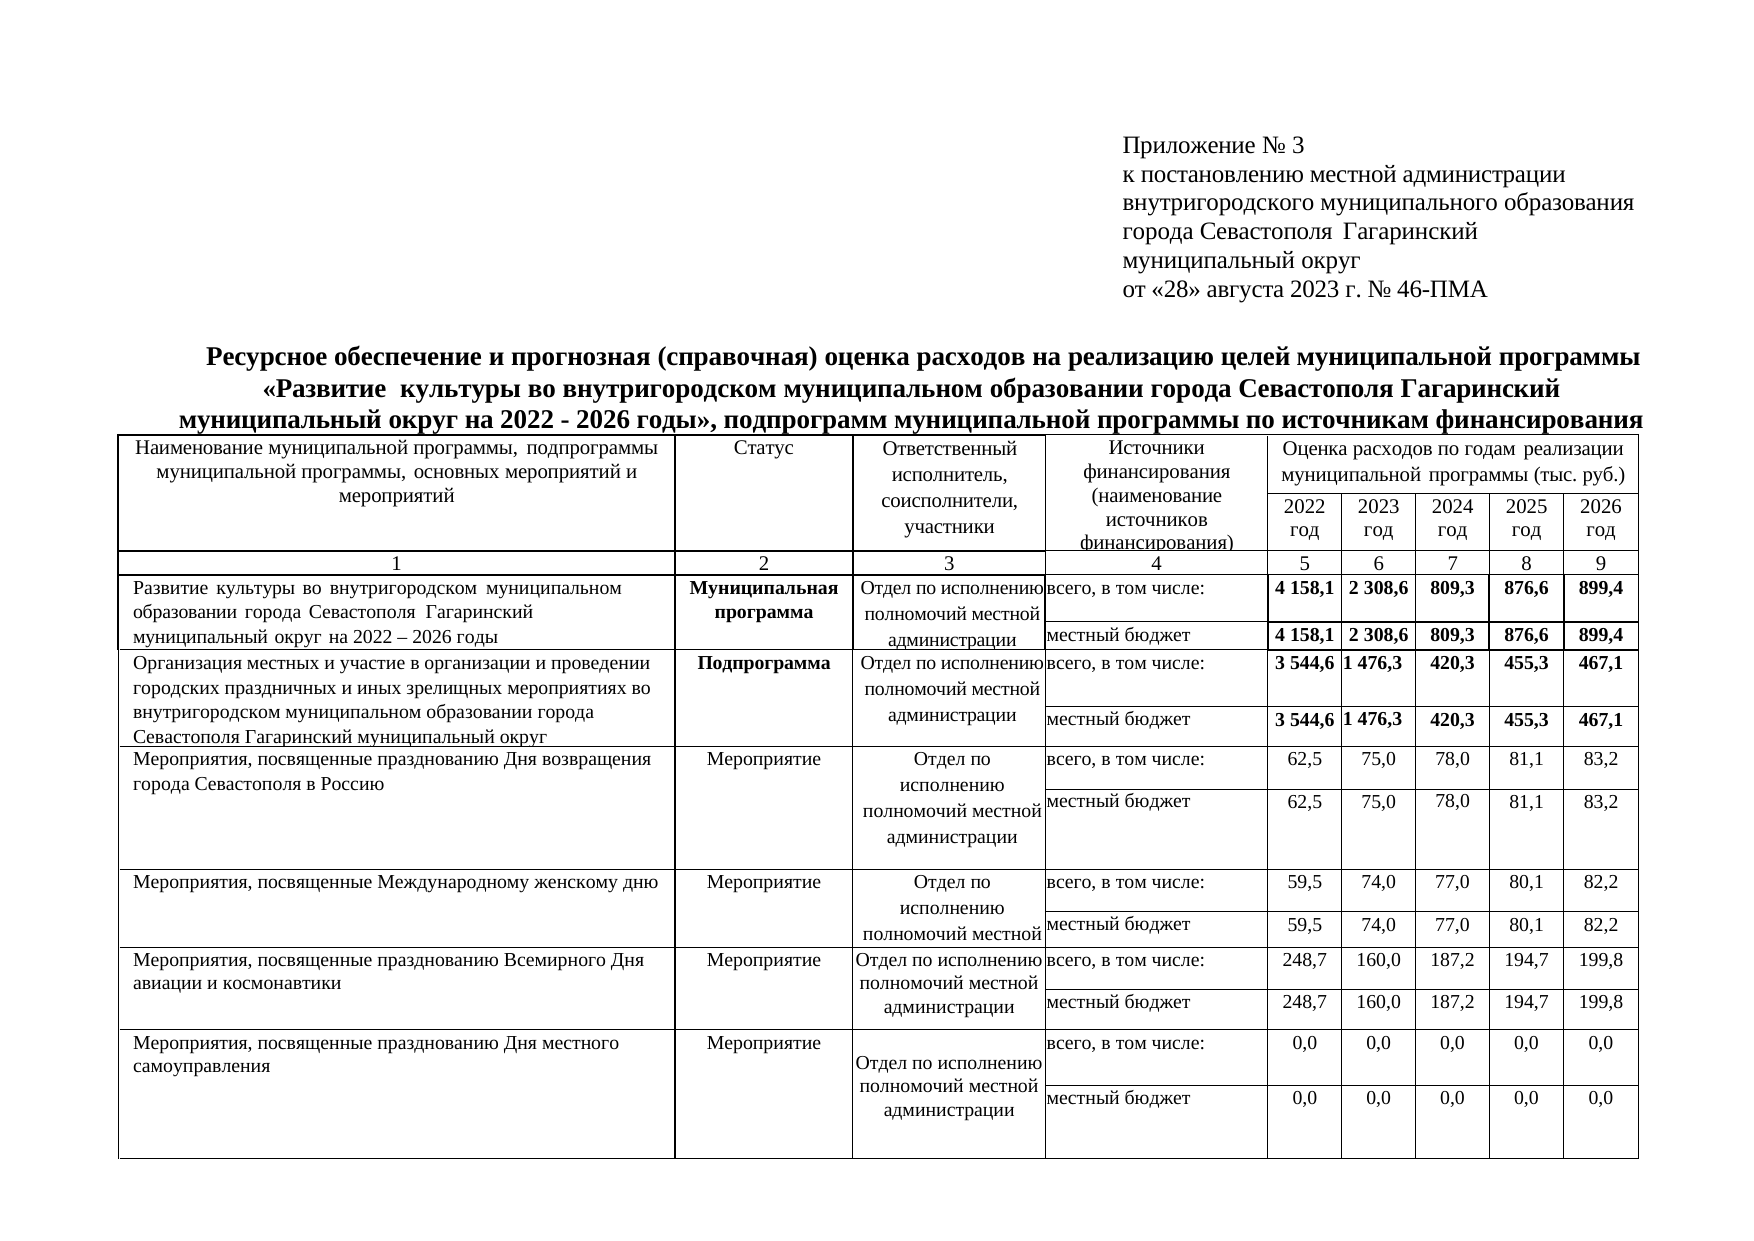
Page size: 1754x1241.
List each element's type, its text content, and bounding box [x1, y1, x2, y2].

table_cell 248,7 [1268, 990, 1341, 1029]
table_cell Отдел по исполнению полномочий местной администрации [853, 870, 1045, 947]
table_cell Мероприятие [676, 1030, 852, 1158]
table_cell 83,2 [1564, 790, 1638, 869]
table_cell 187,2 [1416, 990, 1489, 1029]
table_cell 77,0 [1416, 912, 1489, 947]
table_cell Отдел по исполнению полномочий местной администрации [853, 948, 1045, 1029]
table_cell местный бюджет [1046, 790, 1267, 869]
table_cell 6 [1342, 551, 1415, 573]
table_cell всего, в том числе: [1046, 870, 1267, 911]
table_cell 187,2 [1416, 948, 1489, 989]
text Ресурсное обеспечение и прогнозная (справочная) оценка расходов на реализацию целей муниципальной программы «Развитие культуры во внутригородском муниципальном образовании города Севастополя Гагаринский муниципальный округ на 2022 - 2026 годы», подпрограмм муниципальной программы по источникам финансирования [172, 341, 1651, 434]
table_cell 0,0 [1268, 1030, 1341, 1085]
table_cell 2026 год [1564, 494, 1638, 549]
table_cell 4 158,1 [1269, 623, 1341, 649]
table_cell 809,3 [1416, 575, 1488, 621]
table_cell Мероприятие [676, 870, 852, 947]
table_cell 81,1 [1490, 747, 1563, 788]
table_cell 194,7 [1490, 948, 1563, 989]
table_header Ответственный исполнитель, соисполнители, участники [854, 436, 1045, 549]
table_cell 8 [1490, 551, 1563, 573]
table_cell 82,2 [1564, 870, 1638, 911]
table_cell местный бюджет [1046, 622, 1267, 649]
table_cell 3 [854, 552, 1045, 573]
table_cell Организация местных и участие в организации и проведении городских праздничных и иных зрелищных мероприятиях во внутригородском муниципальном образовании города Севастополя Гагаринский муниципальный округ [119, 650, 674, 746]
table_cell 1 476,3 [1342, 651, 1415, 706]
table_cell 899,4 [1565, 623, 1638, 649]
table_cell 62,5 [1268, 790, 1341, 869]
table_header Статус [676, 436, 852, 549]
table_cell 2 308,6 [1342, 575, 1415, 621]
table_cell Отдел по исполнению полномочий местной администрации [853, 1030, 1045, 1158]
table_cell Подпрограмма [676, 650, 852, 746]
table_cell 0,0 [1342, 1030, 1415, 1085]
table_cell Отдел по исполнению полномочий местной администрации [853, 650, 1045, 746]
table_cell 809,3 [1416, 623, 1488, 649]
table_cell 160,0 [1342, 948, 1415, 989]
table_cell всего, в том числе: [1046, 575, 1267, 621]
table_cell 420,3 [1416, 707, 1489, 746]
table_cell 160,0 [1342, 990, 1415, 1029]
table_cell 467,1 [1564, 651, 1638, 706]
table_cell 82,2 [1564, 912, 1638, 947]
table_header Источники финансирования (наименование источников финансирования) [1046, 435, 1268, 549]
table_cell 0,0 [1490, 1086, 1563, 1158]
table_cell 455,3 [1490, 651, 1563, 706]
table_cell 1 476,3 [1342, 707, 1415, 746]
table_cell всего, в том числе: [1046, 747, 1267, 788]
table_cell 74,0 [1342, 870, 1415, 911]
table_cell Развитие культуры во внутригородском муниципальном образовании города Севастополя Гагаринский муниципальный округ на 2022 – 2026 годы [119, 576, 674, 649]
text Приложение № 3 к постановлению местной администрации внутригородского муниципального образования города Севастополя Гагаринский муниципальный округ [1122, 130, 1651, 274]
table_cell Отдел по исполнению полномочий местной администрации [854, 576, 1044, 649]
table_cell 455,3 [1490, 707, 1563, 746]
table_cell 81,1 [1490, 790, 1563, 869]
table_cell 2 308,6 [1342, 623, 1415, 649]
table_cell 420,3 [1416, 651, 1489, 706]
table_cell 0,0 [1342, 1086, 1415, 1158]
table_cell 467,1 [1564, 707, 1638, 746]
table_cell 83,2 [1564, 747, 1638, 788]
table_cell всего, в том числе: [1046, 948, 1267, 989]
table_cell 0,0 [1564, 1030, 1638, 1085]
table_cell 75,0 [1342, 790, 1415, 869]
table_cell 876,6 [1490, 575, 1563, 621]
table_cell 2024 год [1416, 494, 1489, 549]
table_cell Мероприятие [676, 747, 852, 869]
table_cell 80,1 [1490, 912, 1563, 947]
table_cell 80,1 [1490, 870, 1563, 911]
table_cell 2022 год [1268, 494, 1341, 549]
table_cell всего, в том числе: [1046, 650, 1267, 706]
table_cell Мероприятия, посвященные празднованию Всемирного Дня авиации и космонавтики [119, 948, 674, 1029]
table_cell 1 [119, 552, 674, 573]
table_cell местный бюджет [1046, 1086, 1267, 1158]
table_cell 0,0 [1416, 1086, 1489, 1158]
table_cell 0,0 [1564, 1086, 1638, 1158]
table_cell 2 [676, 552, 852, 573]
table_cell местный бюджет [1046, 912, 1267, 947]
table_cell 74,0 [1342, 912, 1415, 947]
table_cell Мероприятия, посвященные празднованию Дня возвращения города Севастополя в Россию [119, 747, 674, 869]
text от «28» августа 2023 г. № 46-ПМА [1122, 274, 1651, 302]
table_cell 62,5 [1268, 747, 1341, 788]
table_cell 78,0 [1416, 747, 1489, 788]
table_cell 0,0 [1268, 1086, 1341, 1158]
table_cell Отдел по исполнению полномочий местной администрации [853, 747, 1045, 869]
table_cell 75,0 [1342, 747, 1415, 788]
table_cell 3 544,6 [1268, 707, 1341, 746]
table_cell 4 158,1 [1269, 575, 1341, 621]
table_cell 0,0 [1416, 1030, 1489, 1085]
table_cell 0,0 [1490, 1030, 1563, 1085]
table_cell всего, в том числе: [1046, 1030, 1267, 1085]
table_cell 248,7 [1268, 948, 1341, 989]
table_cell 194,7 [1490, 990, 1563, 1029]
table_cell 2023 год [1342, 494, 1415, 549]
table_cell 2025 год [1490, 494, 1563, 549]
table_cell 78,0 [1416, 790, 1489, 869]
table_cell местный бюджет [1046, 707, 1267, 746]
table_cell 7 [1416, 551, 1489, 573]
table_cell 4 [1046, 551, 1267, 573]
table_cell 77,0 [1416, 870, 1489, 911]
table_cell 199,8 [1564, 948, 1638, 989]
table_cell Мероприятия, посвященные празднованию Дня местного самоуправления [119, 1030, 674, 1158]
table_header Наименование муниципальной программы, подпрограммы муниципальной программы, основных мероприятий и мероприятий [119, 436, 674, 549]
table_cell Мероприятия, посвященные Международному женскому дню [119, 870, 674, 947]
table_cell Муниципальная программа [676, 576, 852, 649]
table_cell 9 [1564, 551, 1638, 573]
table_cell 3 544,6 [1268, 651, 1341, 706]
table_cell местный бюджет [1046, 990, 1267, 1029]
table_cell 899,4 [1565, 575, 1638, 621]
table_cell 59,5 [1268, 912, 1341, 947]
table_cell 876,6 [1490, 623, 1563, 649]
table_cell Мероприятие [676, 948, 852, 1029]
table_header Оценка расходов по годам реализации муниципальной программы (тыс. руб.) [1268, 435, 1638, 493]
table_cell 59,5 [1268, 870, 1341, 911]
table_cell 5 [1268, 551, 1341, 573]
table_cell 199,8 [1564, 990, 1638, 1029]
